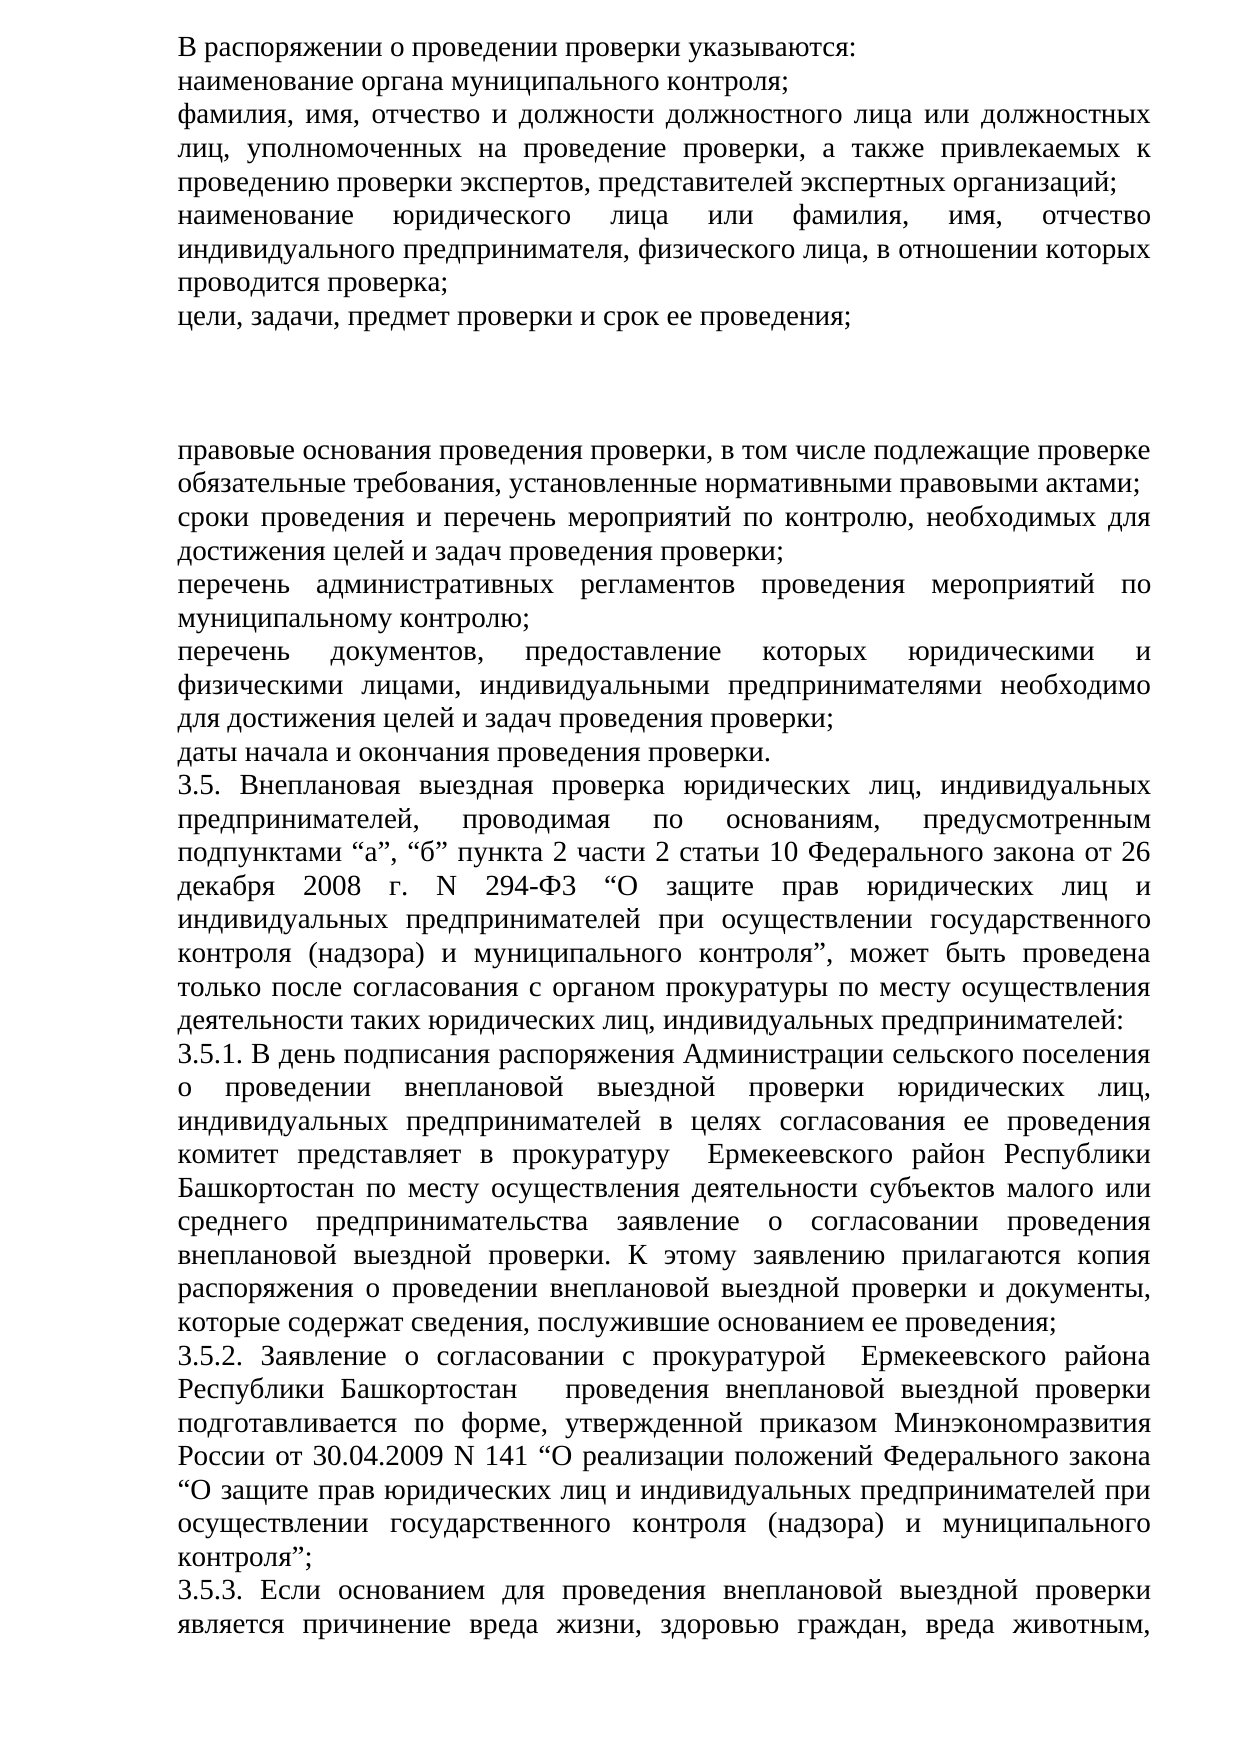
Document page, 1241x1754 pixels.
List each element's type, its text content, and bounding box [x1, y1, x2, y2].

text наименование юридического лица или фамилия, имя, отчество индивидуального предпринимателя, физического лица, в отношении которых проводится проверка; [177, 197, 1152, 298]
text перечень административных регламентов проведения мероприятий по муниципальному контролю; [177, 566, 1152, 633]
text 3.5. Внеплановая выездная проверка юридических лиц, индивидуальных предпринимателей, проводимая по основаниям, предусмотренным подпунктами “а”, “б” пункта 2 части 2 статьи 10 Федерального закона от 26 декабря . N 294-Ф3 “О защите прав юридических лиц и индивидуальных предпринимателей при осуществлении государственного контроля (надзора) и муниципального контроля”, может быть проведена только после согласования с органом прокуратуры по месту осуществления деятельности таких юридических лиц, индивидуальных предпринимателей: [177, 767, 1152, 1036]
text перечень документов, предоставление которых юридическими и физическими лицами, индивидуальными предпринимателями необходимо для достижения целей и задач проведения проверки; [177, 633, 1152, 734]
text правовые основания проведения проверки, в том числе подлежащие проверке обязательные требования, установленные нормативными правовыми актами; [177, 432, 1152, 499]
text наименование органа муниципального контроля; [177, 63, 1152, 97]
text В распоряжении о проведении проверки указываются: [177, 29, 1152, 63]
text даты начала и окончания проведения проверки. [177, 734, 1152, 767]
text 3.5.1. В день подписания распоряжения Администрации сельского поселения о проведении внеплановой выездной проверки юридических лиц, индивидуальных предпринимателей в целях согласования ее проведения комитет представляет в прокуратуру Ермекеевского район Республики Башкортостан по месту осуществления деятельности субъектов малого или среднего предпринимательства заявление о согласовании проведения внеплановой выездной проверки. К этому заявлению прилагаются копия распоряжения о проведении внеплановой выездной проверки и документы, которые содержат сведения, послужившие основанием ее проведения; [177, 1036, 1152, 1338]
text цели, задачи, предмет проверки и срок ее проведения; [177, 298, 1152, 331]
text сроки проведения и перечень мероприятий по контролю, необходимых для достижения целей и задач проведения проверки; [177, 499, 1152, 566]
text фамилия, имя, отчество и должности должностного лица или должностных лиц, уполномоченных на проведение проверки, а также привлекаемых к проведению проверки экспертов, представителей экспертных организаций; [177, 97, 1152, 197]
text 3.5.2. Заявление о согласовании с прокуратурой Ермекеевского района Республики Башкортостан проведения внеплановой выездной проверки подготавливается по форме, утвержденной приказом Минэкономразвития России от 30.04.2009 N 141 “О реализации положений Федерального закона “О защите прав юридических лиц и индивидуальных предпринимателей при осуществлении государственного контроля (надзора) и муниципального контроля”; [177, 1338, 1152, 1572]
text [177, 1572, 1152, 1639]
